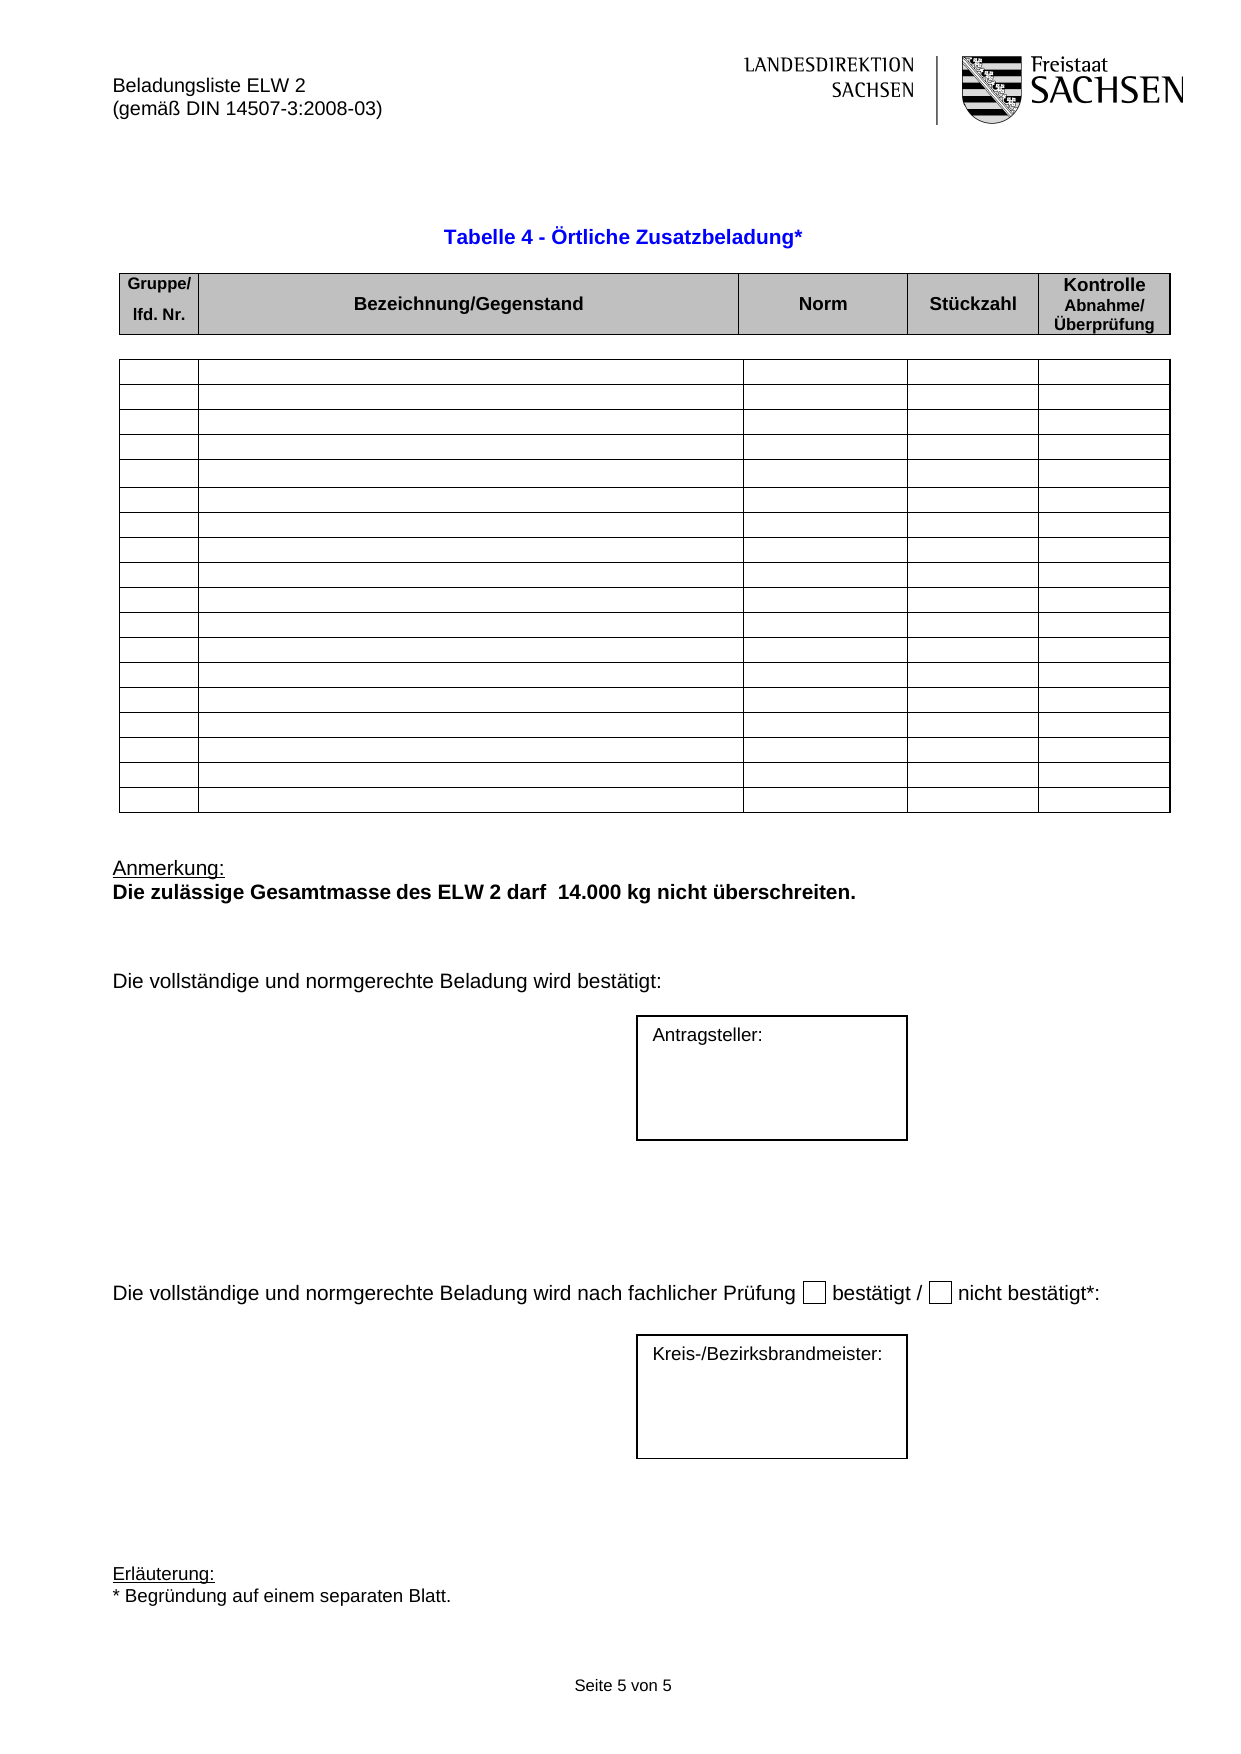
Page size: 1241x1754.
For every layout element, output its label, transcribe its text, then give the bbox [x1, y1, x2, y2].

table_cell [744, 435, 907, 459]
table_cell [120, 638, 198, 662]
table_cell [199, 410, 743, 434]
table_cell [908, 488, 1038, 512]
table_cell [908, 410, 1038, 434]
table_cell [199, 460, 743, 487]
table_cell [744, 688, 907, 712]
table_cell [120, 588, 198, 612]
table_cell [1039, 688, 1169, 712]
table_header [199, 360, 743, 384]
table_header Gruppe/ [120, 274, 198, 293]
table_cell [744, 563, 907, 587]
text * Begründung auf einem separaten Blatt. [112, 1584, 1134, 1606]
text Erläuterung: [112, 1563, 1134, 1584]
table_cell [744, 788, 907, 812]
table_cell [744, 638, 907, 662]
table_cell [908, 788, 1038, 812]
table_cell [1039, 788, 1169, 812]
table_cell [908, 385, 1038, 409]
table_cell [744, 663, 907, 687]
table_cell [1039, 738, 1169, 762]
table_cell [199, 713, 743, 737]
table_cell [1039, 410, 1169, 434]
table_header Kontrolle Abnahme/ Überprüfung [1039, 274, 1169, 334]
table_cell [744, 538, 907, 562]
table_cell [744, 513, 907, 537]
table_cell [908, 688, 1038, 712]
table_cell [199, 788, 743, 812]
table_header Bezeichnung/Gegenstand [199, 274, 738, 334]
table_cell [120, 738, 198, 762]
table_cell [908, 638, 1038, 662]
table_cell [120, 385, 198, 409]
table_cell [1039, 488, 1169, 512]
table_cell [1039, 435, 1169, 459]
table_cell [1039, 513, 1169, 537]
table_cell [1039, 613, 1169, 637]
table_cell [1039, 460, 1169, 487]
table_cell [744, 588, 907, 612]
table_cell [120, 788, 198, 812]
text Anmerkung: [112, 856, 1134, 880]
table_cell [908, 738, 1038, 762]
table_cell lfd. Nr. [120, 293, 198, 334]
table_header [908, 360, 1038, 384]
table_cell [908, 563, 1038, 587]
table_cell [120, 613, 198, 637]
table_cell [199, 763, 743, 787]
table_cell [1039, 538, 1169, 562]
table_cell [744, 410, 907, 434]
table_header Norm [739, 274, 907, 334]
table_cell [744, 488, 907, 512]
table_cell [908, 513, 1038, 537]
table_cell [744, 385, 907, 409]
table_cell [908, 713, 1038, 737]
table_header [120, 360, 198, 384]
table_cell [120, 460, 198, 487]
table_header Stückzahl [908, 274, 1038, 334]
picture [744, 56, 1183, 125]
table_cell [908, 588, 1038, 612]
table_cell [744, 613, 907, 637]
table_cell [744, 460, 907, 487]
table_cell [1039, 588, 1169, 612]
table_cell [199, 738, 743, 762]
table_cell [744, 763, 907, 787]
table_cell [199, 538, 743, 562]
table_cell [199, 663, 743, 687]
table_cell [199, 385, 743, 409]
table_cell [120, 763, 198, 787]
table_cell [120, 435, 198, 459]
table_cell [199, 513, 743, 537]
table_cell [908, 663, 1038, 687]
text Die zulässige Gesamtmasse des ELW 2 darf 14.000 kg nicht überschreiten. [112, 880, 1134, 904]
table_cell [120, 410, 198, 434]
table_cell [744, 713, 907, 737]
table_cell [120, 688, 198, 712]
table_cell [1039, 763, 1169, 787]
table_cell [1039, 638, 1169, 662]
table_cell [908, 613, 1038, 637]
table_cell [199, 638, 743, 662]
table_cell [120, 563, 198, 587]
text Die vollständige und normgerechte Beladung wird nach fachlicher Prüfung bestätigt / nicht bestätigt*: [112, 1280, 1134, 1304]
table_cell [199, 613, 743, 637]
table_cell [1039, 563, 1169, 587]
table_cell [120, 513, 198, 537]
table_cell [1039, 713, 1169, 737]
table_cell [1039, 663, 1169, 687]
table_cell [199, 488, 743, 512]
table_cell [908, 460, 1038, 487]
table_cell [120, 538, 198, 562]
table_cell [120, 713, 198, 737]
table_cell [120, 488, 198, 512]
table_cell [908, 435, 1038, 459]
table_cell [199, 435, 743, 459]
table_cell [199, 688, 743, 712]
text Die vollständige und normgerechte Beladung wird bestätigt: [112, 969, 1134, 993]
table_cell [1039, 385, 1169, 409]
table_cell [744, 738, 907, 762]
table_cell [120, 663, 198, 687]
table_header [1039, 360, 1169, 384]
table_cell [199, 563, 743, 587]
table_cell [199, 588, 743, 612]
text Tabelle 4 - Örtliche Zusatzbeladung* [112, 225, 1134, 249]
table_cell [908, 538, 1038, 562]
table_header [744, 360, 907, 384]
table_cell [908, 763, 1038, 787]
